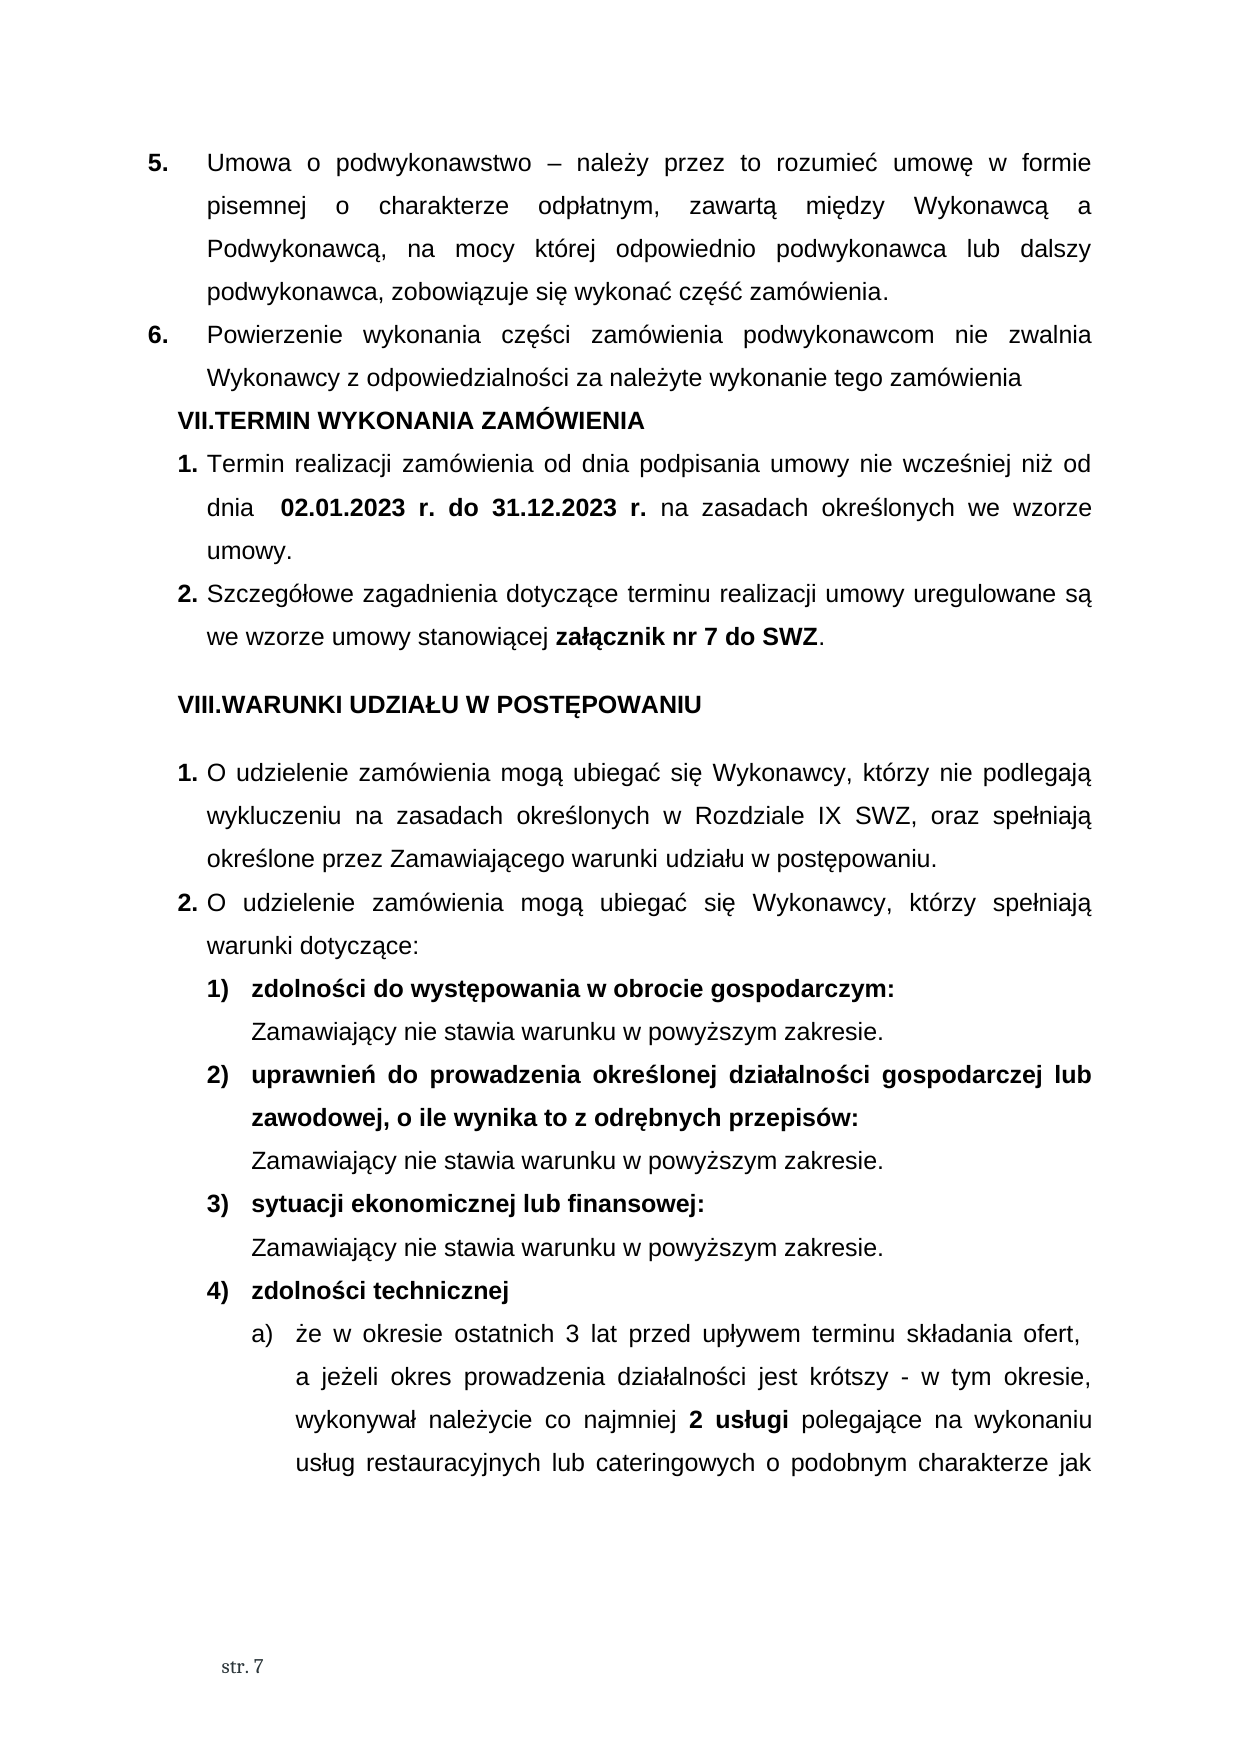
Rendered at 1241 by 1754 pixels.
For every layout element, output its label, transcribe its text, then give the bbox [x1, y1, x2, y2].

list zdolności do występowania w obrocie gospodarczym: [207, 974, 1122, 1003]
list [251, 1319, 1093, 1477]
list zdolności technicznej [207, 1276, 1122, 1304]
list Szczegółowe zagadnienia dotyczące terminu realizacji umowy uregulowane są we wzorze umowy stanowiącej załącznik nr 7 do SWZ. [177, 579, 1093, 651]
text VIII.WARUNKI UDZIAŁU W POSTĘPOWANIU [177, 690, 1122, 719]
list Umowa o podwykonawstwo – należy przez to rozumieć umowę w formie pisemnej o charakterze odpłatnym, zawartą między Wykonawcą a Podwykonawcą, na mocy której odpowiednio podwykonawca lub dalszy podwykonawca, zobowiązuje się wykonać część zamówienia. [148, 148, 1093, 306]
text Zamawiający nie stawia warunku w powyższym zakresie. [207, 1233, 1122, 1261]
text Zamawiający nie stawia warunku w powyższym zakresie. [207, 1017, 1122, 1046]
list Powierzenie wykonania części zamówienia podwykonawcom nie zwalnia Wykonawcy z odpowiedzialności za należyte wykonanie tego zamówienia [148, 320, 1093, 392]
text Zamawiający nie stawia warunku w powyższym zakresie. [207, 1146, 1122, 1175]
list uprawnień do prowadzenia określonej działalności gospodarczej lub zawodowej, o ile wynika to z odrębnych przepisów: [207, 1060, 1093, 1132]
list O udzielenie zamówienia mogą ubiegać się Wykonawcy, którzy nie podlegają wykluczeniu na zasadach określonych w Rozdziale IX SWZ, oraz spełniają określone przez Zamawiającego warunki udziału w postępowaniu. [177, 758, 1093, 873]
list O udzielenie zamówienia mogą ubiegać się Wykonawcy, którzy spełniają warunki dotyczące: [177, 888, 1093, 959]
list sytuacji ekonomicznej lub finansowej: [207, 1189, 1122, 1218]
text VII.TERMIN WYKONANIA ZAMÓWIENIA [177, 406, 1122, 435]
list Termin realizacji zamówienia od dnia podpisania umowy nie wcześniej niż od dnia 02.01.2023 r. do 31.12.2023 r. na zasadach określonych we wzorze umowy. [177, 449, 1093, 564]
